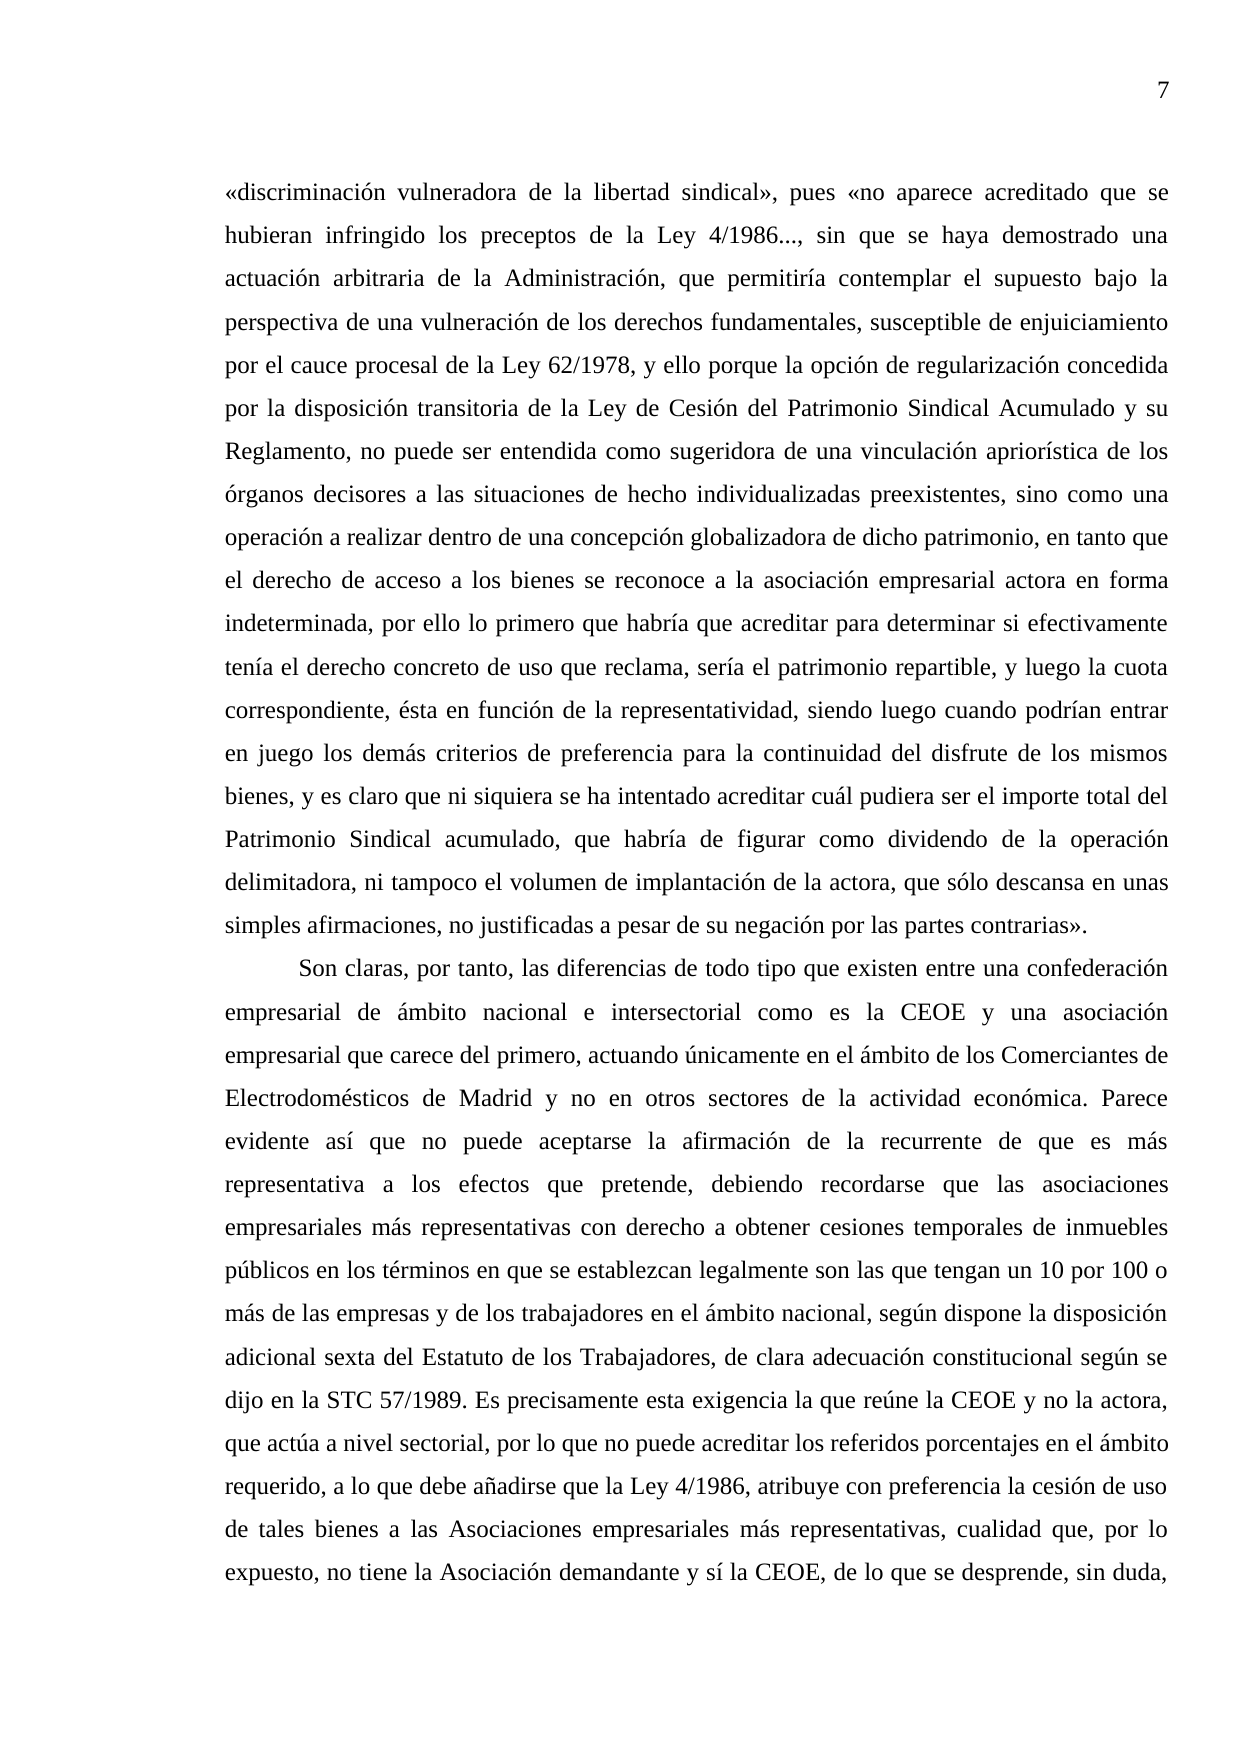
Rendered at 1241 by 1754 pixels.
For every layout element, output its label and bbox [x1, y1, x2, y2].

text [224, 953, 1169, 1586]
text [224, 177, 1169, 939]
